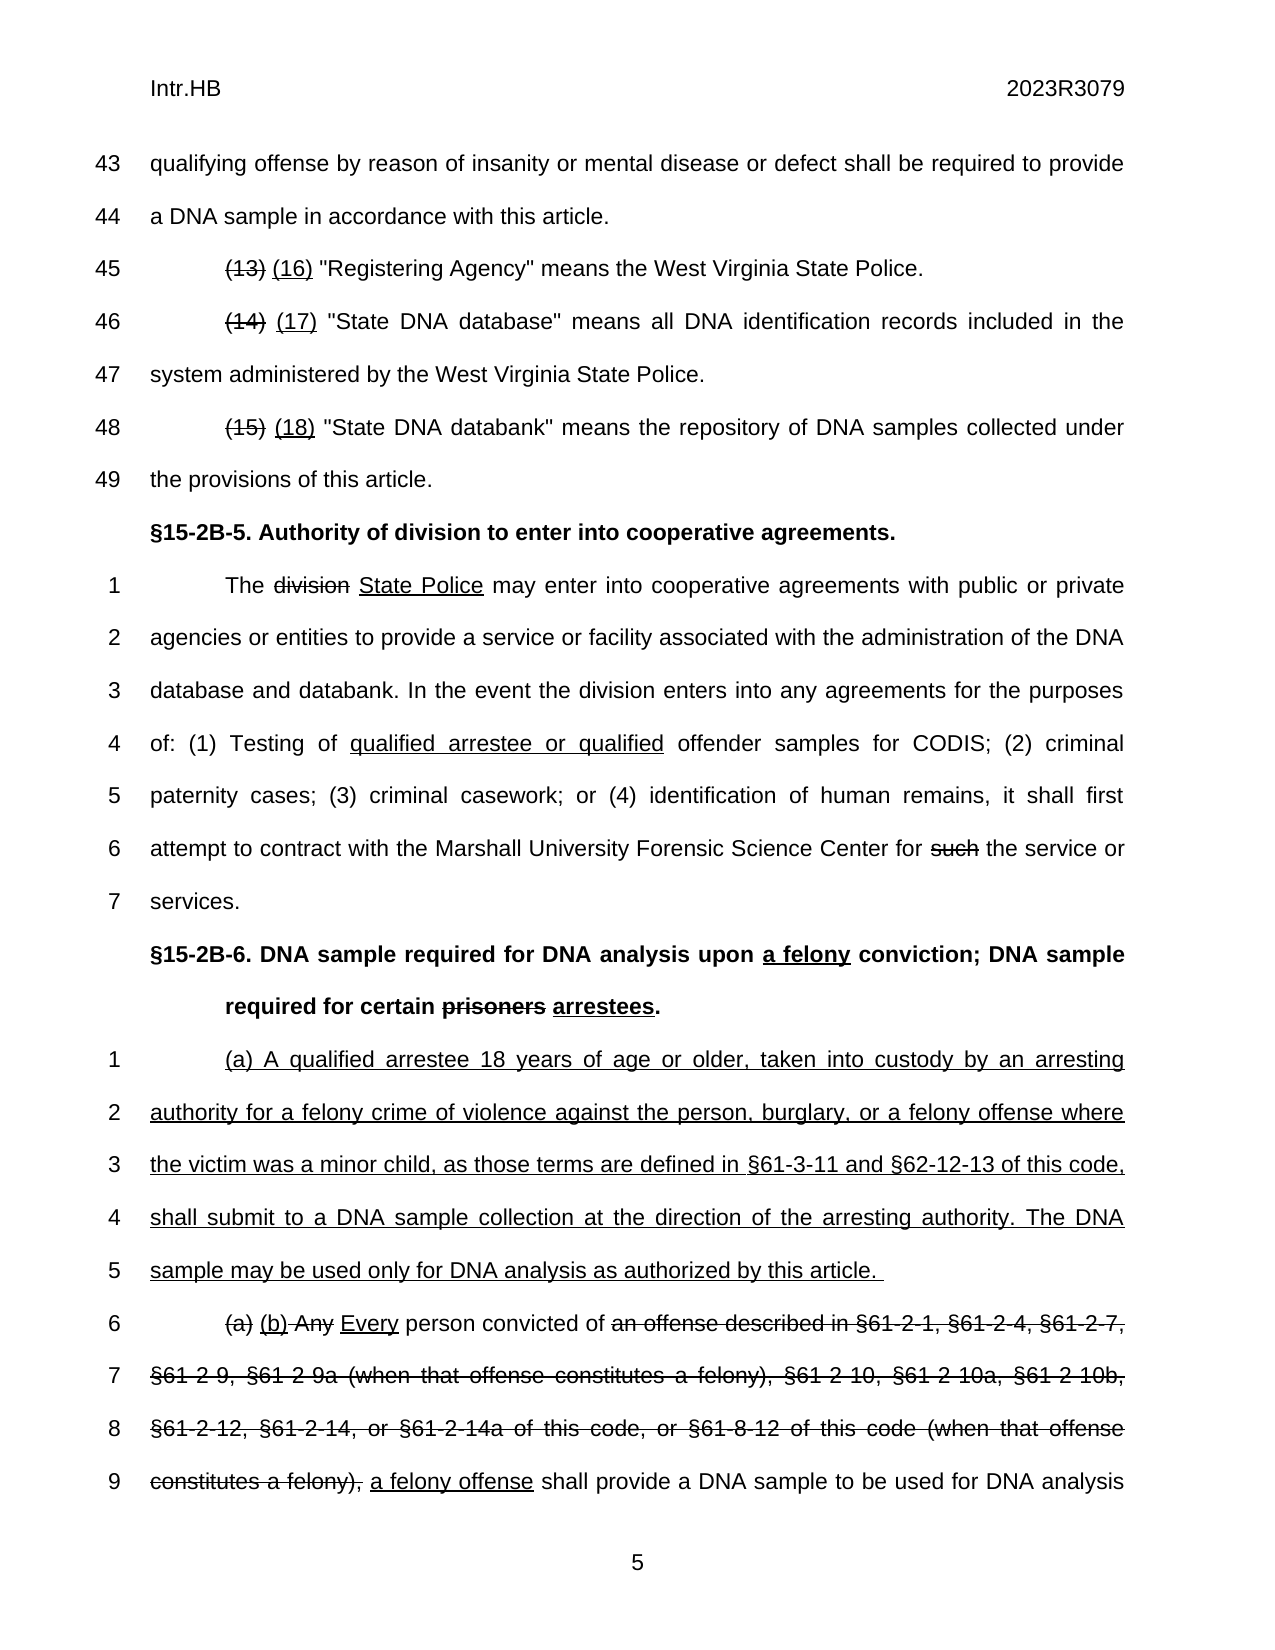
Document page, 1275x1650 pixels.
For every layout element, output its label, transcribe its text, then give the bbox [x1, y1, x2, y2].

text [150, 150, 1125, 229]
text (14) (17) "State DNA database" means all DNA identification records included in the system administered by the West Virginia State Police. [150, 308, 1125, 387]
subtitle §15-2B-5. Authority of division to enter into cooperative agreements. [150, 519, 1125, 545]
text The division State Police may enter into cooperative agreements with public or private agencies or entities to provide a service or facility associated with the administration of the DNA database and databank. In the event the division enters into any agreements for the purposes of: (1) Testing of qualified arrestee or qualified offender samples for CODIS; (2) criminal paternity cases; (3) criminal casework; or (4) identification of human remains, it shall first attempt to contract with the Marshall University Forensic Science Center for such the service or services. [150, 572, 1125, 914]
text (a) A qualified arrestee 18 years of age or older, taken into custody by an arresting authority for a felony crime of violence against the person, burglary, or a felony offense where the victim was a minor child, as those terms are defined in §61-3-11 and §62-12-13 of this code, shall submit to a DNA sample collection at the direction of the arresting authority. The DNA sample may be used only for DNA analysis as authorized by this article. [150, 1228, 1125, 1283]
text (13) (16) "Registering Agency" means the West Virginia State Police. [150, 255, 1125, 282]
text (a) A qualified arrestee 18 years of age or older, taken into custody by an arresting authority for a felony crime of violence against the person, burglary, or a felony offense where the victim was a minor child, as those terms are defined in §61-3-11 and §62-12-13 of this code, shall submit to a DNA sample collection at the direction of the arresting authority. The DNA sample may be used only for DNA analysis as authorized by this article. [150, 1046, 1125, 1121]
subtitle §15-2B-6. DNA sample required for DNA analysis upon a felony conviction; DNA sample required for certain prisoners arrestees. [150, 941, 1125, 1020]
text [150, 1430, 1125, 1494]
text (15) (18) "State DNA databank" means the repository of DNA samples collected under the provisions of this article. [150, 413, 1125, 493]
text (a) A qualified arrestee 18 years of age or older, taken into custody by an arresting authority for a felony crime of violence against the person, burglary, or a felony offense where the victim was a minor child, as those terms are defined in §61-3-11 and §62-12-13 of this code, shall submit to a DNA sample collection at the direction of the arresting authority. The DNA sample may be used only for DNA analysis as authorized by this article. [150, 1123, 1125, 1227]
